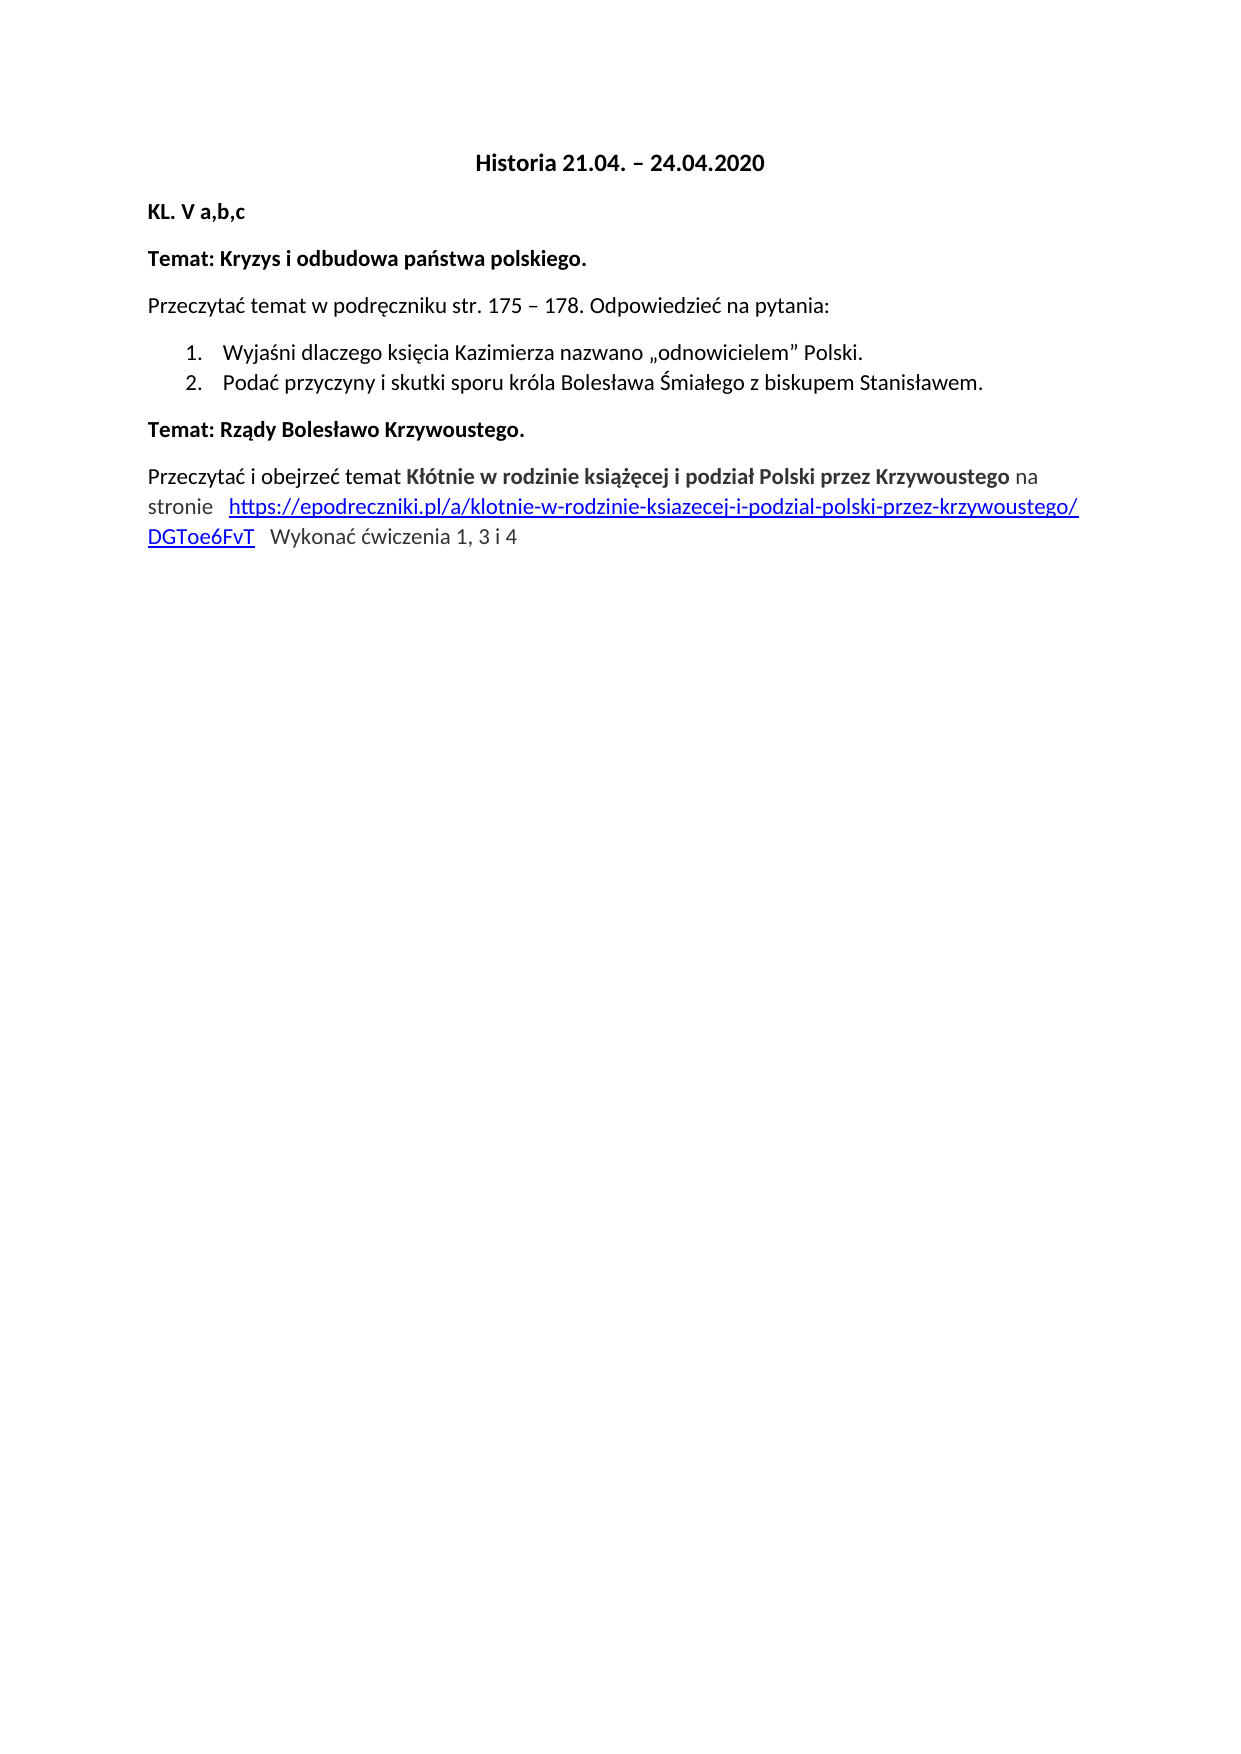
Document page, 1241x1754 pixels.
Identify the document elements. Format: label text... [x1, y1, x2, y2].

text Temat: Rządy Bolesławo Krzywoustego. [148, 415, 1093, 443]
text Przeczytać i obejrzeć temat Kłótnie w rodzinie książęcej i podział Polski przez Krzywoustego na stronie https://epodreczniki.pl/a/klotnie-w-rodzinie-ksiazecej-i-podzial-polski-przez-krzywoustego/DGToe6FvT Wykonać ćwiczenia 1, 3 i 4 [148, 462, 1093, 550]
list Podać przyczyny i skutki sporu króla Bolesława Śmiałego z biskupem Stanisławem. [185, 368, 1093, 396]
text Historia 21.04. – 24.04.2020 [148, 148, 1093, 178]
list Wyjaśni dlaczego księcia Kazimierza nazwano „odnowicielem” Polski. [185, 338, 1093, 366]
text Przeczytać temat w podręczniku str. 175 – 178. Odpowiedzieć na pytania: [148, 291, 1093, 319]
text Temat: Kryzys i odbudowa państwa polskiego. [148, 244, 1093, 272]
text KL. V a,b,c [148, 197, 1093, 225]
